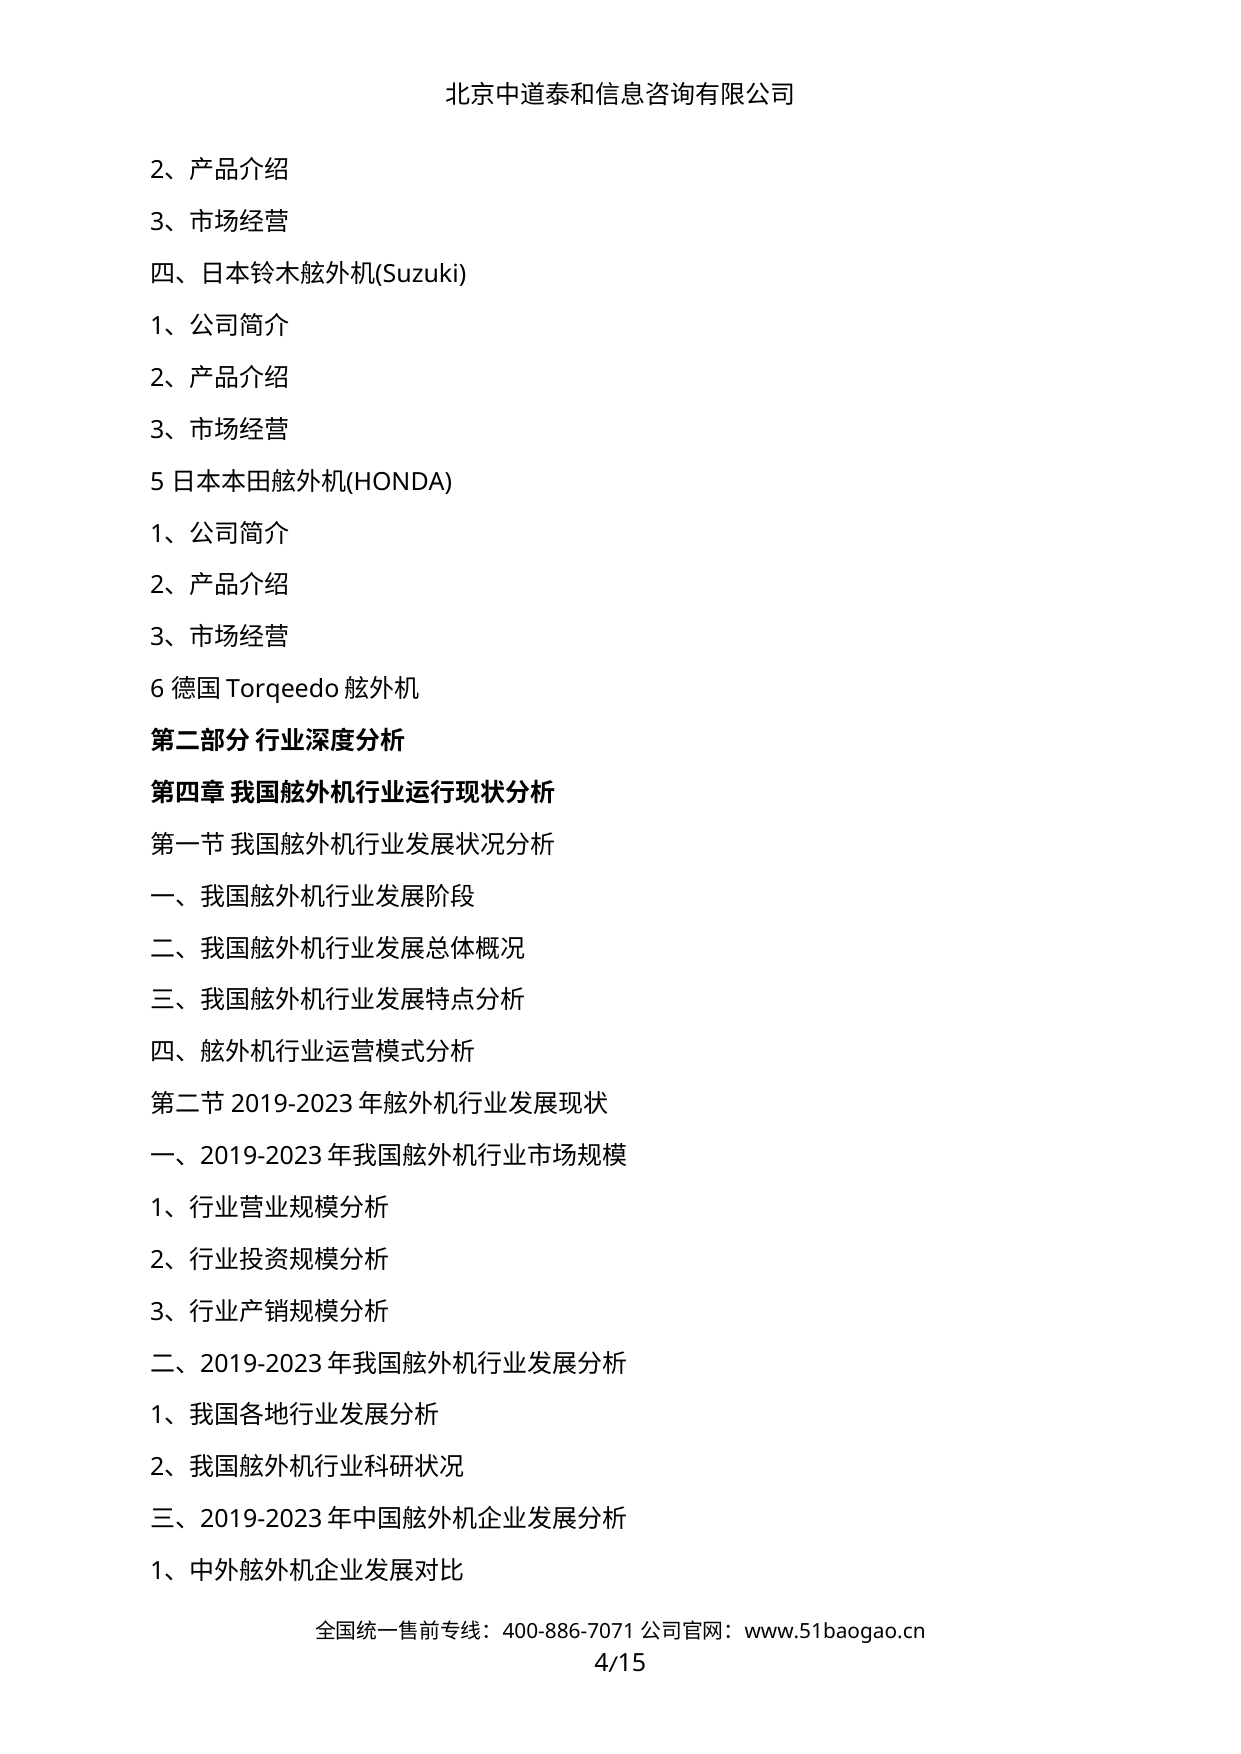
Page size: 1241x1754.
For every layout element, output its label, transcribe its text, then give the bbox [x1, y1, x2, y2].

text 1、中外舷外机企业发展对比 [150, 1551, 1090, 1587]
text 四、舷外机行业运营模式分析 [150, 1032, 1090, 1068]
text 2、产品介绍 [150, 357, 1090, 394]
text 2、我国舷外机行业科研状况 [150, 1447, 1090, 1483]
text 3、行业产销规模分析 [150, 1291, 1090, 1327]
text 3、市场经营 [150, 202, 1090, 238]
text 一、我国舷外机行业发展阶段 [150, 876, 1090, 912]
text 第二部分 行业深度分析 [150, 721, 1090, 757]
text 三、2019-2023年中国舷外机企业发展分析 [150, 1499, 1090, 1535]
text 6 德国Torqeedo舷外机 [150, 669, 1090, 705]
text 2、行业投资规模分析 [150, 1239, 1090, 1276]
text 1、我国各地行业发展分析 [150, 1395, 1090, 1431]
text 2、产品介绍 [150, 565, 1090, 601]
text 第一节 我国舷外机行业发展状况分析 [150, 824, 1090, 861]
text 第四章 我国舷外机行业运行现状分析 [150, 772, 1090, 809]
text 5 日本本田舷外机(HONDA) [150, 461, 1090, 497]
text 四、日本铃木舷外机(Suzuki) [150, 254, 1090, 290]
text 1、行业营业规模分析 [150, 1187, 1090, 1224]
text 2、产品介绍 [150, 150, 1090, 186]
text 一、2019-2023年我国舷外机行业市场规模 [150, 1136, 1090, 1172]
text 第二节 2019-2023年舷外机行业发展现状 [150, 1084, 1090, 1120]
text 3、市场经营 [150, 409, 1090, 446]
text 二、我国舷外机行业发展总体概况 [150, 928, 1090, 964]
text 三、我国舷外机行业发展特点分析 [150, 980, 1090, 1016]
text 3、市场经营 [150, 617, 1090, 653]
text 二、2019-2023年我国舷外机行业发展分析 [150, 1343, 1090, 1379]
text 1、公司简介 [150, 513, 1090, 549]
text 1、公司简介 [150, 306, 1090, 342]
